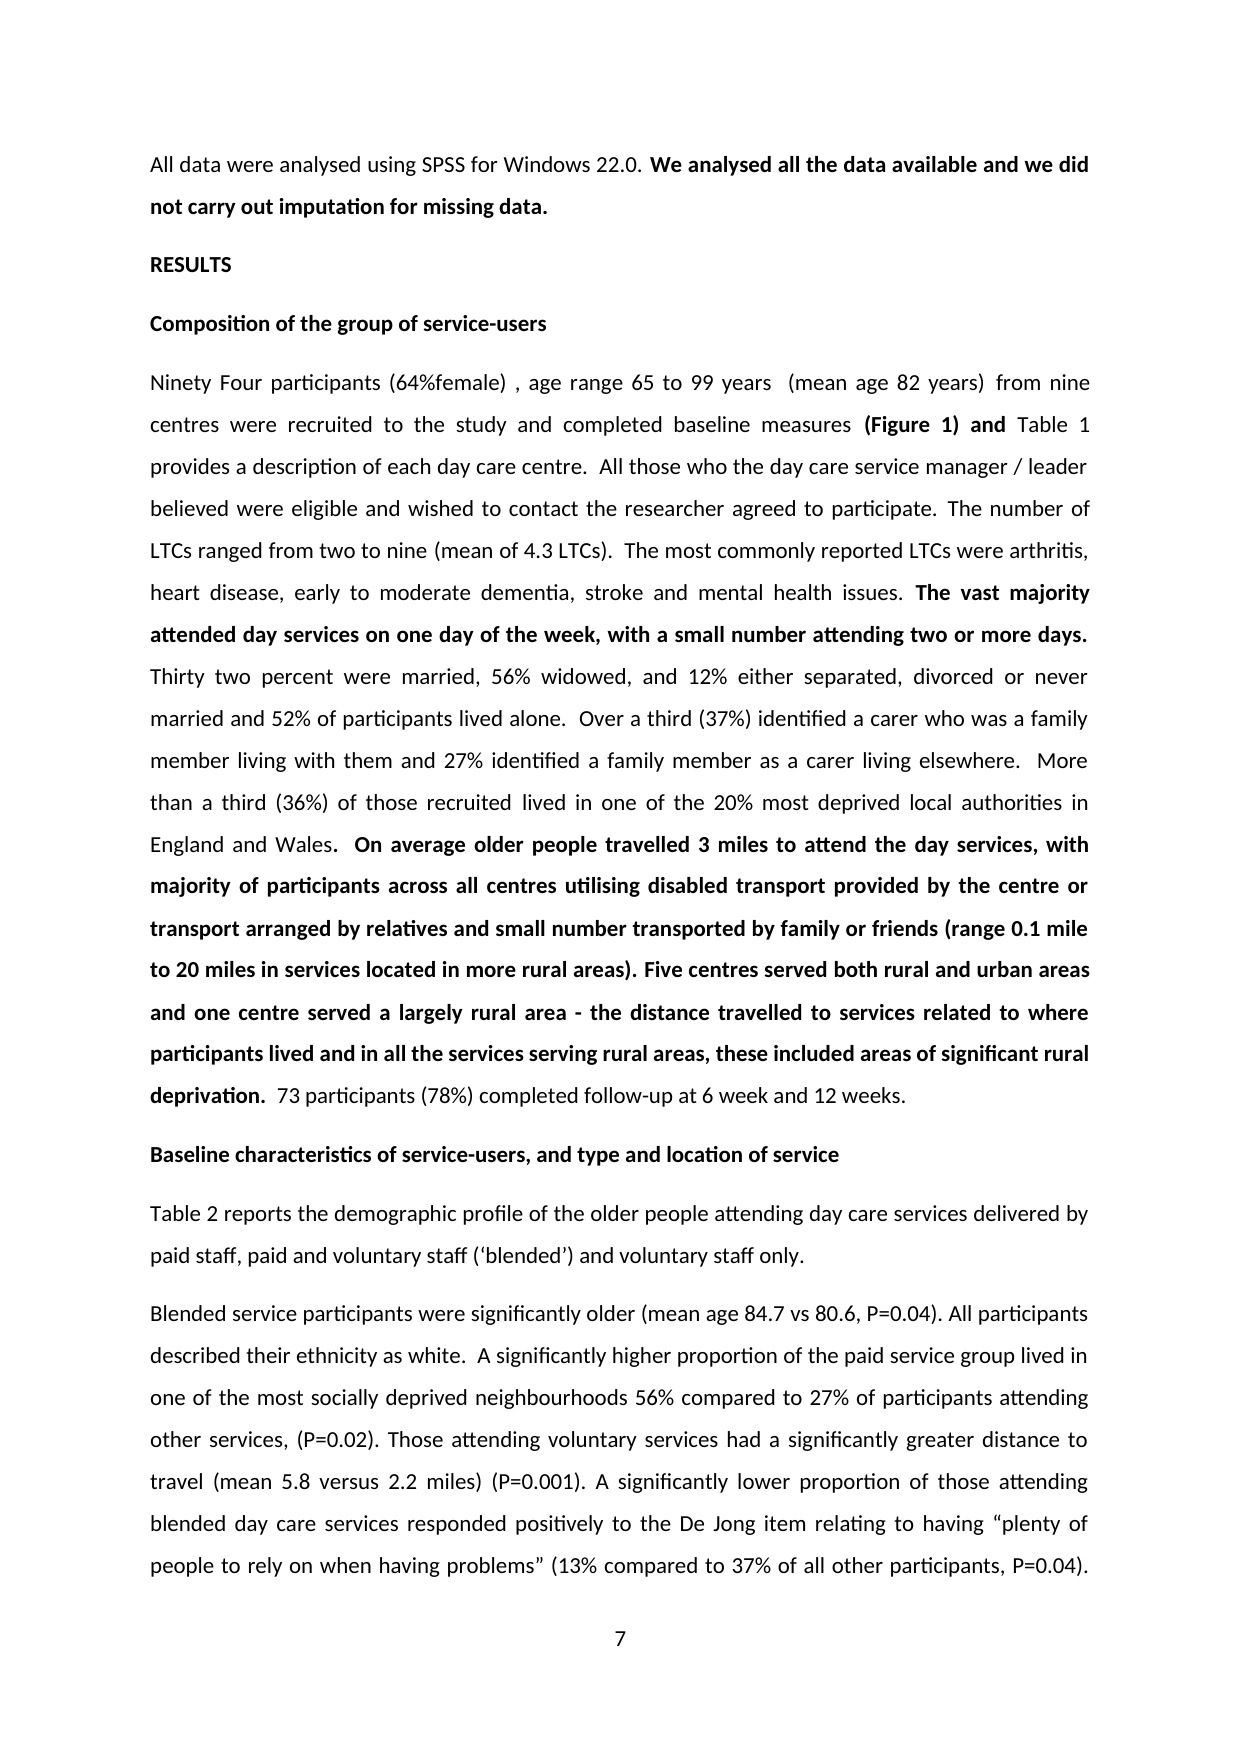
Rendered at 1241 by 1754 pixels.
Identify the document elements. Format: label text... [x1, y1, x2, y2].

text Baseline characteristics of service-users, and type and location of service [150, 1140, 1090, 1168]
text Composition of the group of service-users [150, 309, 1090, 337]
text All data were analysed using SPSS for Windows 22.0. We analysed all the data available and we did not carry out imputation for missing data. [150, 150, 1090, 220]
text Ninety Four participants (64%female) , age range 65 to 99 years (mean age 82 years) from nine centres were recruited to the study and completed baseline measures (Figure 1) and Table 1 provides a description of each day care centre. All those who the day care service manager / leader believed were eligible and wished to contact the researcher agreed to participate. The number of LTCs ranged from two to nine (mean of 4.3 LTCs). The most commonly reported LTCs were arthritis, heart disease, early to moderate dementia, stroke and mental health issues. The vast majority attended day services on one day of the week, with a small number attending two or more days. Thirty two percent were married, 56% widowed, and 12% either separated, divorced or never married and 52% of participants lived alone. Over a third (37%) identified a carer who was a family member living with them and 27% identified a family member as a carer living elsewhere. More than a third (36%) of those recruited lived in one of the 20% most deprived local authorities in England and Wales. On average older people travelled 3 miles to attend the day services, with majority of participants across all centres utilising disabled transport provided by the centre or transport arranged by relatives and small number transported by family or friends (range 0.1 mile to 20 miles in services located in more rural areas). Five centres served both rural and urban areas and one centre served a largely rural area - the distance travelled to services related to where participants lived and in all the services serving rural areas, these included areas of significant rural deprivation. 73 participants (78%) completed follow-up at 6 week and 12 weeks. [150, 368, 1090, 1109]
text RESULTS [150, 251, 1090, 279]
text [150, 1299, 1090, 1579]
text Table 2 reports the demographic profile of the older people attending day care services delivered by paid staff, paid and voluntary staff (‘blended’) and voluntary staff only. [150, 1199, 1090, 1269]
